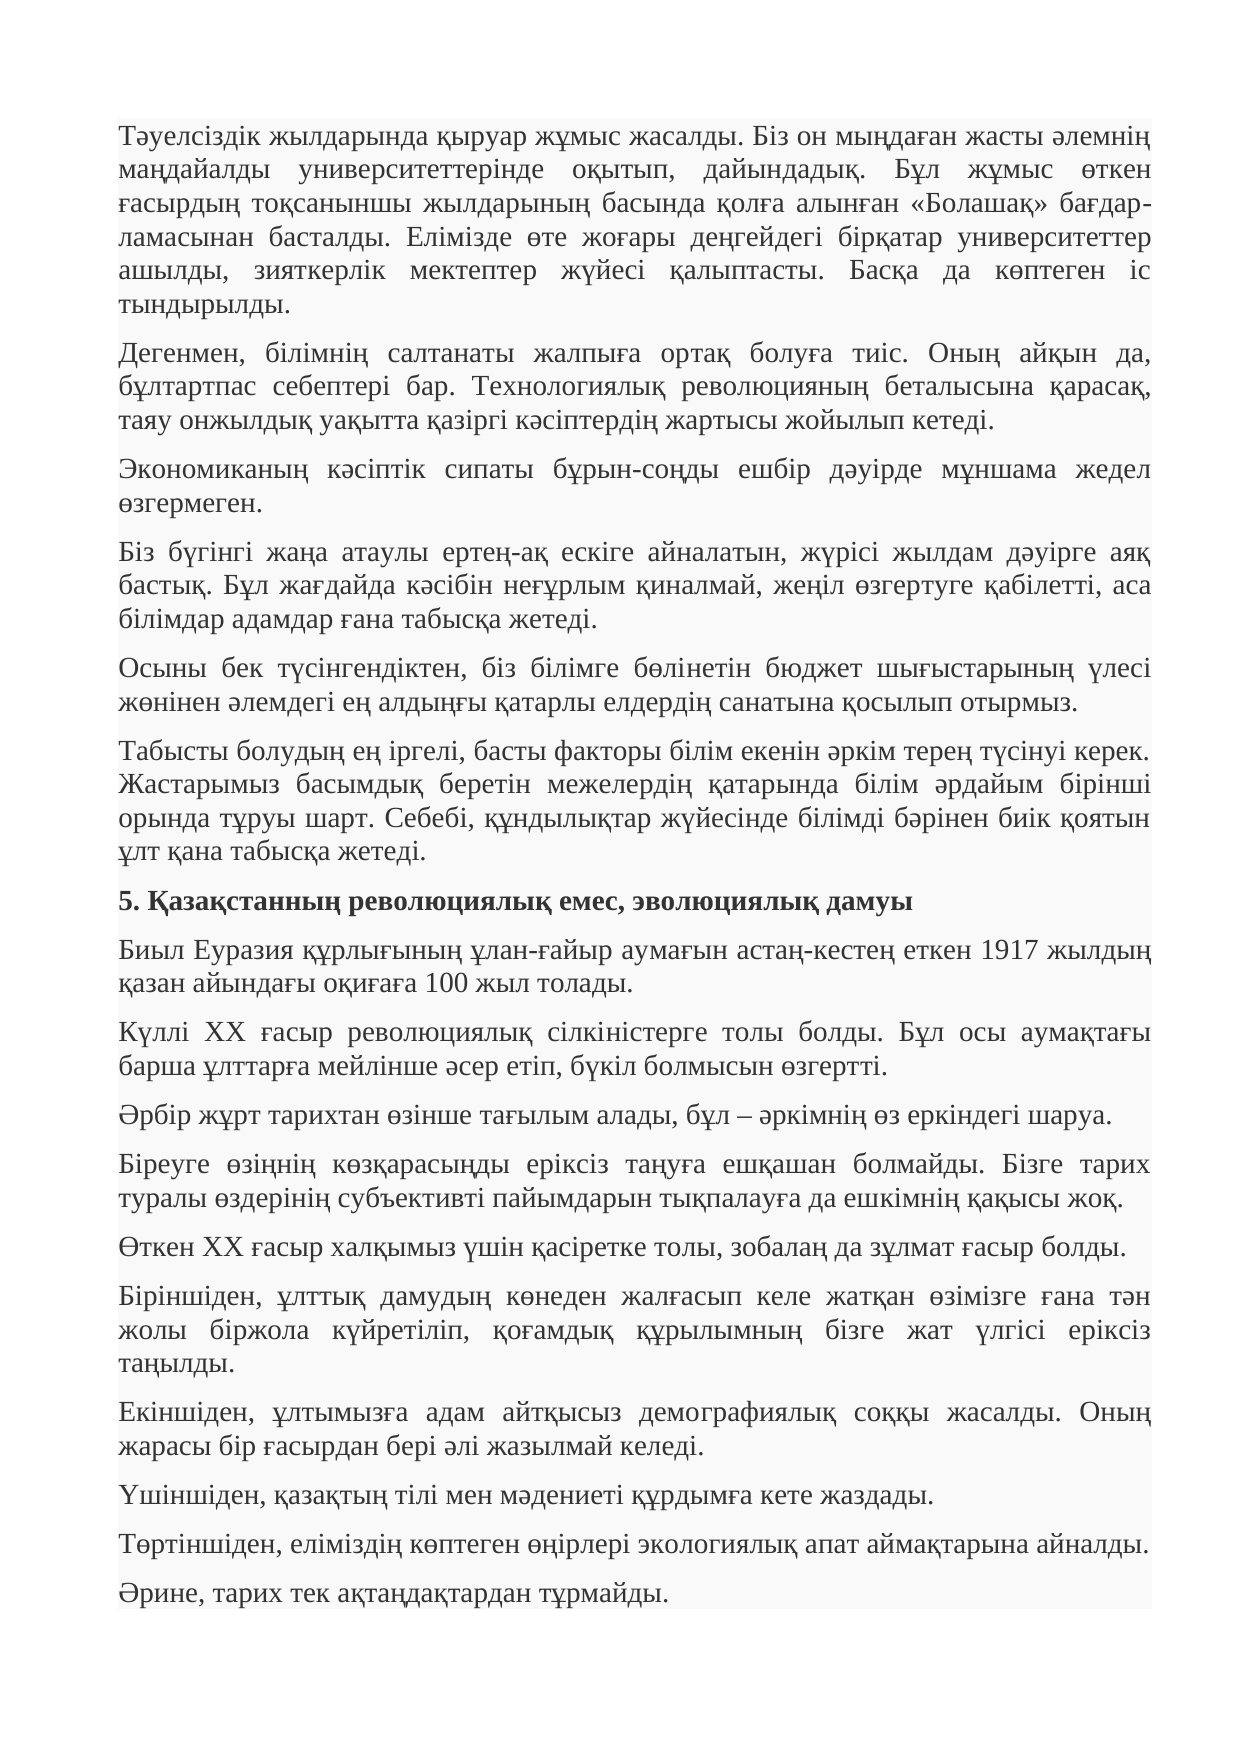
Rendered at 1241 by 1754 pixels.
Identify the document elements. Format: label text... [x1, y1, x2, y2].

text Табысты болудың ең іргелі, басты факторы білім екенін әркім терең түсінуі керек. Жастарымыз басымдық беретін межелердің қатарында білім әрдайым бірінші орында тұруы шарт. Себебі, құндылықтар жүйесінде білімді бәрінен биік қоятын ұлт қана табысқа жетеді. [118, 733, 1152, 867]
text Төртіншіден, еліміздің көптеген өңірлері экологиялық апат аймақтарына айналды. [118, 1526, 1152, 1560]
text 5. Қазақстанның революциялық емес, эволюциялық дамуы [118, 883, 1152, 916]
text Әрбір жұрт тарихтан өзінше тағылым алады, бұл – әркімнің өз еркіндегі шаруа. [118, 1097, 1152, 1131]
text Осыны бек түсінгендіктен, біз білімге бөлінетін бюджет шығыстарының үлесі жөнінен әлемдегі ең алдыңғы қатарлы елдердің санатына қосылып отырмыз. [118, 650, 1152, 717]
text Экономиканың кәсіптік сипаты бұрын-соңды ешбір дәуірде мұншама жедел өзгермеген. [118, 451, 1152, 518]
text Екіншіден, ұлтымызға адам айтқысыз демографиялық соққы жасалды. Оның жарасы бір ғасырдан бері әлі жазылмай келеді. [118, 1394, 1152, 1462]
text Біз бүгінгі жаңа атаулы ертең-ақ ескіге айналатын, жүрісі жылдам дәуірге аяқ бастық. Бұл жағдайда кәсібін неғұрлым қиналмай, жеңіл өзгертуге қабілетті, аса білімдар адамдар ғана табысқа жетеді. [118, 534, 1152, 634]
text Тәуелсіздік жылдарында қыруар жұмыс жасалды. Біз он мыңдаған жасты әлемнің маңдайалды университеттерінде оқытып, дайындадық. Бұл жұмыс өткен ғасырдың тоқсаныншы жылдарының басында қолға алынған «Болашақ» бағдарламасынан басталды. Елімізде өте жоғары деңгейдегі бірқатар университеттер ашылды, зияткерлік мектептер жүйесі қалыптасты. Басқа да көптеген іс тындырылды. [118, 118, 1152, 319]
text Біріншіден, ұлттық дамудың көнеден жалғасып келе жатқан өзімізге ғана тән жолы біржола күйретіліп, қоғамдық құрылымның бізге жат үлгісі еріксіз таңылды. [118, 1278, 1152, 1379]
text Үшіншіден, қазақтың тілі мен мәдениеті құрдымға кете жаздады. [118, 1477, 1152, 1511]
text Дегенмен, білімнің салтанаты жалпыға ортақ болуға тиіс. Оның айқын да, бұлтартпас себептері бар. Технологиялық революцияның беталысына қарасақ, таяу онжылдық уақытта қазіргі кәсіптердің жартысы жойылып кетеді. [118, 335, 1152, 436]
text Күллі ХХ ғасыр революциялық сілкіністерге толы болды. Бұл осы аумақтағы барша ұлттарға мейлінше әсер етіп, бүкіл болмысын өзгертті. [118, 1014, 1152, 1082]
text Әрине, тарих тек ақтаңдақтардан тұрмайды. [118, 1576, 1152, 1609]
text Біреуге өзіңнің көзқарасыңды еріксіз таңуға ешқашан болмайды. Бізге тарих туралы өздерінің субъективті пайымдарын тықпалауға да ешкімнің қақысы жоқ. [118, 1146, 1152, 1213]
text Биыл Еуразия құрлығының ұлан-ғайыр аумағын астаң-кестең еткен 1917 жылдың қазан айындағы оқиғаға 100 жыл толады. [118, 932, 1152, 999]
text Өткен ХХ ғасыр халқымыз үшін қасіретке толы, зобалаң да зұлмат ғасыр болды. [118, 1229, 1152, 1263]
